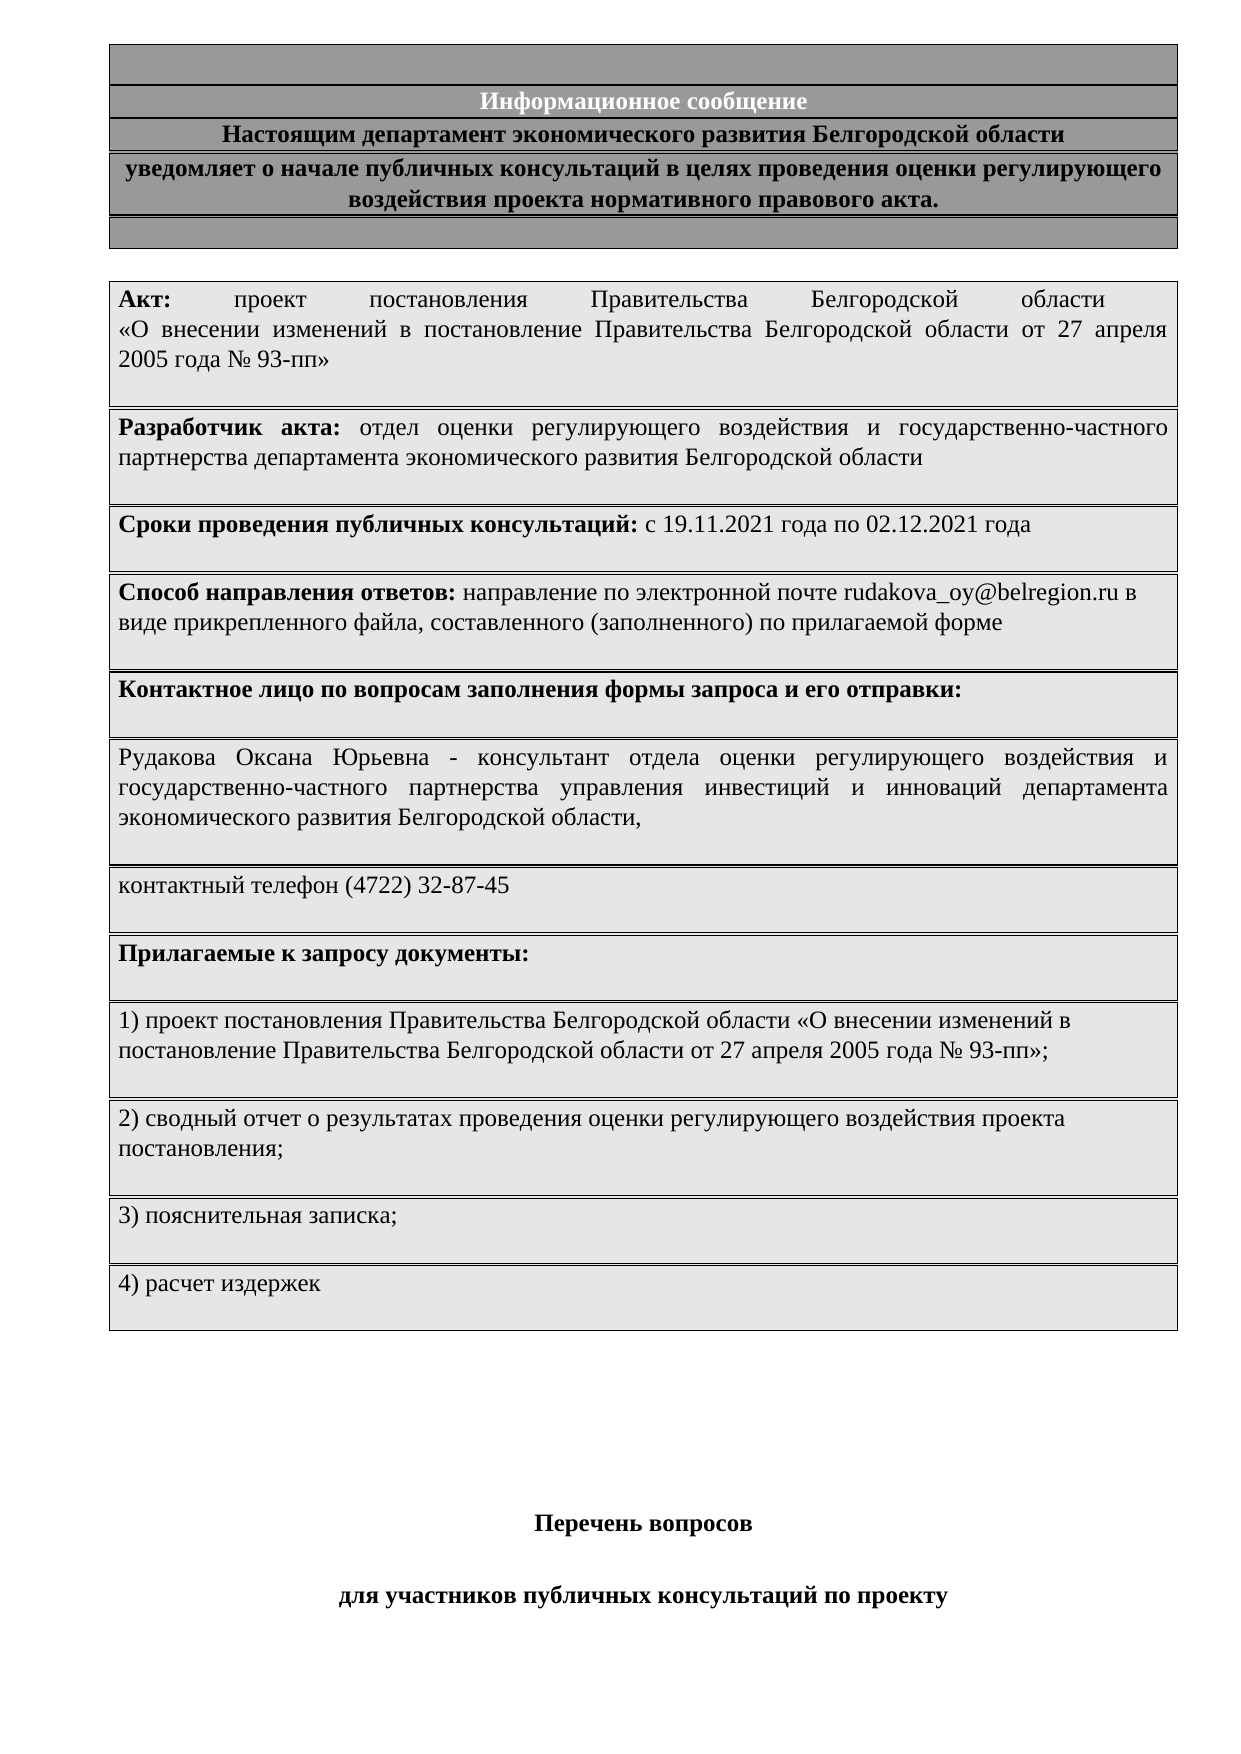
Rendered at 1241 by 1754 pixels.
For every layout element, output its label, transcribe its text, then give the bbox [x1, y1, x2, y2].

text Разработчик акта: отдел оценки регулирующего воздействия и государственно-частного партнерства департамента экономического развития Белгородской области [110, 410, 1177, 504]
text Перечень вопросов [118, 1466, 1169, 1537]
text Контактное лицо по вопросам заполнения формы запроса и его отправки: [110, 673, 1177, 737]
text 3) пояснительная записка; [110, 1199, 1177, 1263]
text Настоящим департамент экономического развития Белгородской области [110, 119, 1177, 150]
text Способ направления ответов: направление по электронной почте rudakova_oy@belregion.ru в виде прикрепленного файла, составленного (заполненного) по прилагаемой форме [110, 575, 1177, 669]
text Информационное сообщение [110, 86, 1177, 117]
text уведомляет о начале публичных консультаций в целях проведения оценки регулирующего воздействия проекта нормативного правового акта. [110, 154, 1177, 214]
text 1) проект постановления Правительства Белгородской области «О внесении изменений в постановление Правительства Белгородской области от 27 апреля 2005 года № 93-пп»; [110, 1003, 1177, 1097]
text 4) расчет издержек [110, 1266, 1177, 1330]
text Прилагаемые к запросу документы: [110, 936, 1177, 1000]
text 2) сводный отчет о результатах проведения оценки регулирующего воздействия проекта постановления; [110, 1101, 1177, 1195]
text Сроки проведения публичных консультаций: с 19.11.2021 года по 02.12.2021 года [110, 507, 1177, 571]
text Рудакова Оксана Юрьевна - консультант отдела оценки регулирующего воздействия и государственно-частного партнерства управления инвестиций и инноваций департамента экономического развития Белгородской области, [110, 740, 1177, 864]
text для участников публичных консультаций по проекту [118, 1538, 1169, 1609]
text Акт: проект постановления Правительства Белгородской области «О внесении изменений в постановление Правительства Белгородской области от 27 апреля 2005 года № 93-пп» [110, 282, 1177, 406]
text контактный телефон (4722) 32-87-45 [110, 868, 1177, 932]
